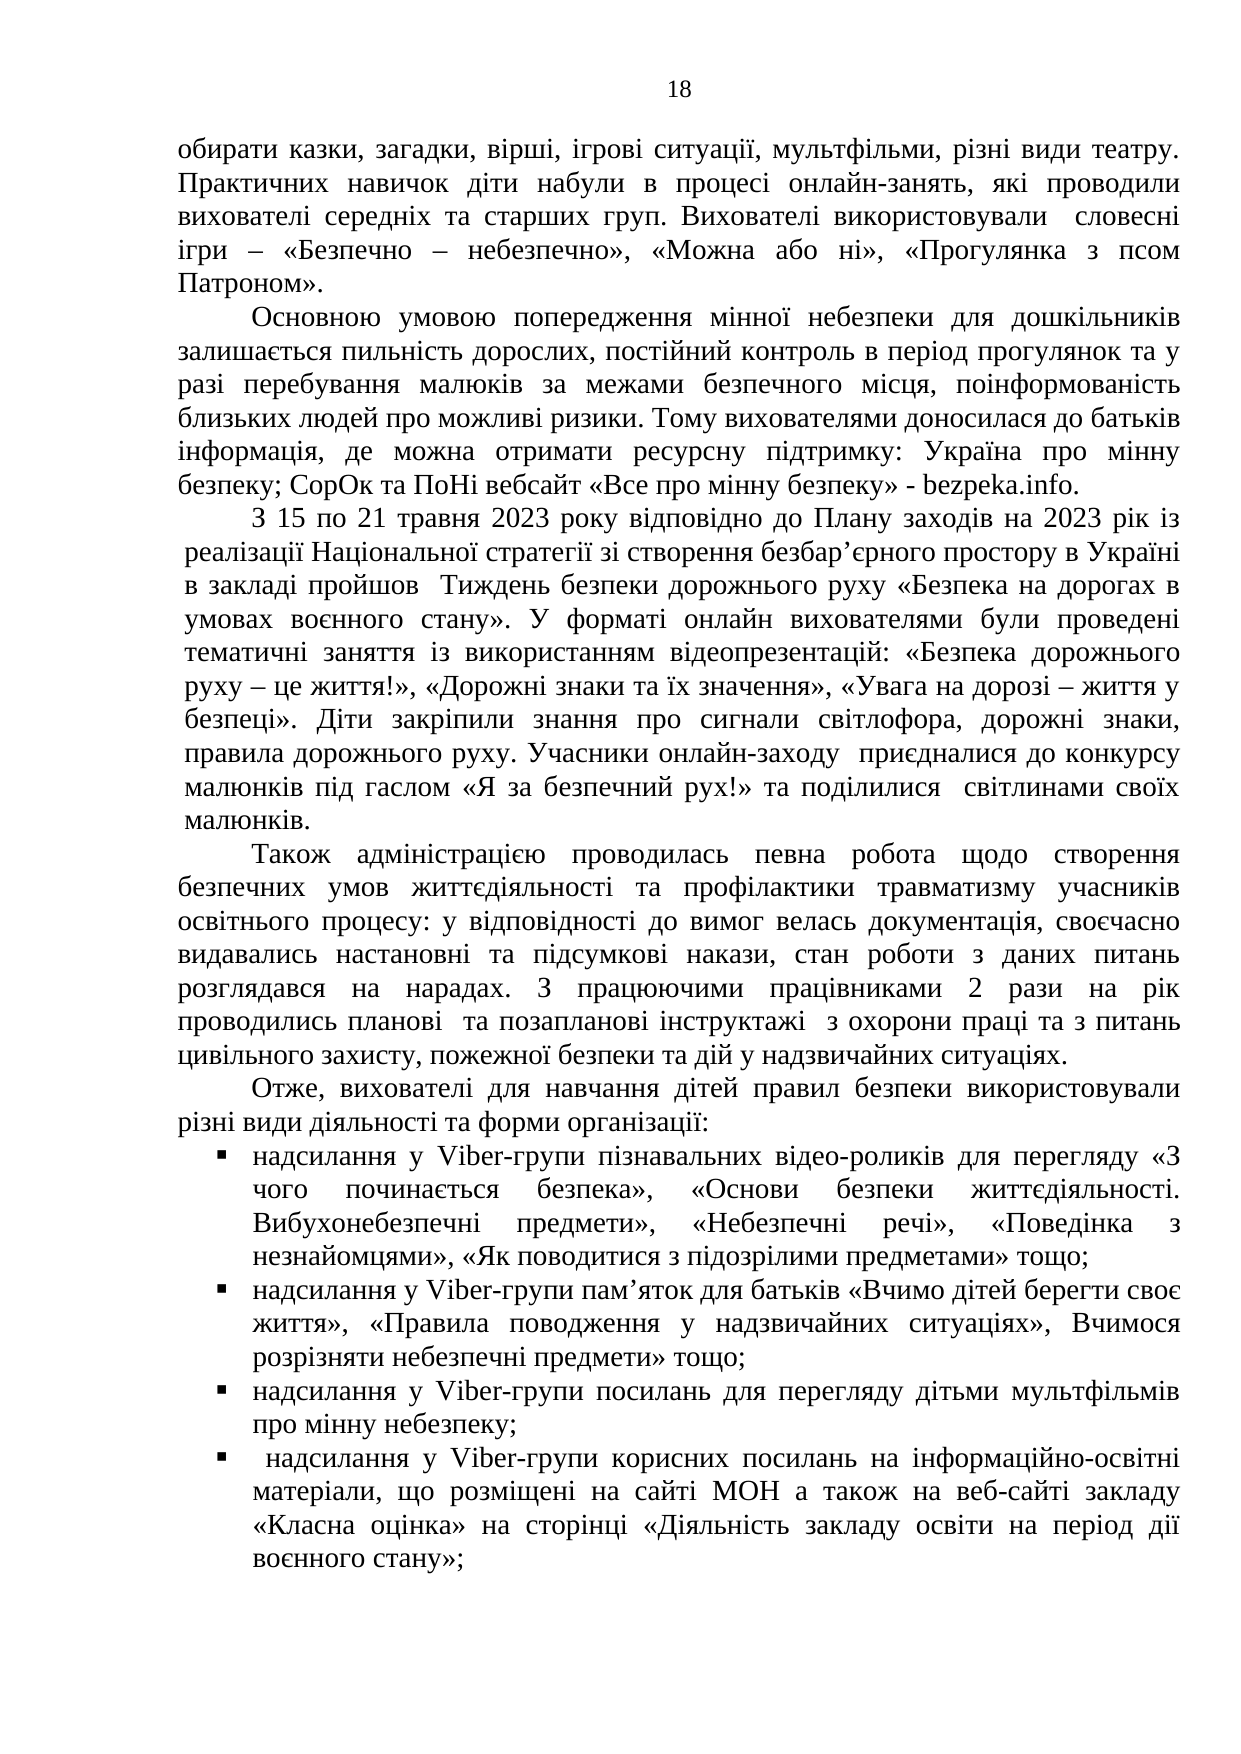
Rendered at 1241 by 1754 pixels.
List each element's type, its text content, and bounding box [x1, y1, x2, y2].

list надсилання у Viber-групи пам’яток для батьків «Вчимо дітей берегти своє життя», «Правила поводження у надзвичайних ситуаціях», Вчимося розрізняти небезпечні предмети» тощо; [215, 1272, 1181, 1373]
list надсилання у Viber-групи пізнавальних відео-роликів для перегляду «З чого починається безпека», «Основи безпеки життєдіяльності. Вибухонебезпечні предмети», «Небезпечні речі», «Поведінка з незнайомцями», «Як поводитися з підозрілими предметами» тощо; [215, 1138, 1181, 1272]
text Основною умовою попередження мінної небезпеки для дошкільників залишається пильність дорослих, постійний контроль в період прогулянок та у разі перебування малюків за межами безпечного місця, поінформованість близьких людей про можливі ризики. Тому вихователями доносилася до батьків інформація, де можна отримати ресурсну підтримку: Україна про мінну безпеку; СорОк та ПоНі вебсайт «Все про мінну безпеку» - bezpeka.info. [177, 299, 1181, 500]
text Також адміністрацією проводилась певна робота щодо створення безпечних умов життєдіяльності та профілактики травматизму учасників освітнього процесу: у відповідності до вимог велась документація, своєчасно видавались настановні та підсумкові накази, стан роботи з даних питань розглядався на нарадах. З працюючими працівниками 2 рази на рік проводились планові та позапланові інструктажі з охорони праці та з питань цивільного захисту, пожежної безпеки та дій у надзвичайних ситуаціях. [177, 836, 1181, 1071]
text З 15 по 21 травня 2023 року відповідно до Плану заходів на 2023 рік із реалізації Національної стратегії зі створення безбар’єрного простору в Україні в закладі пройшов Тиждень безпеки дорожнього руху «Безпека на дорогах в умовах воєнного стану». У форматі онлайн вихователями були проведені тематичні заняття із використанням відеопрезентацій: «Безпека дорожнього руху – це життя!», «Дорожні знаки та їх значення», «Увага на дорозі – життя у безпеці». Діти закріпили знання про сигнали світлофора, дорожні знаки, правила дорожнього руху. Учасники онлайн-заходу приєдналися до конкурсу малюнків під гаслом «Я за безпечний рух!» та поділилися світлинами своїх малюнків. [184, 500, 1181, 836]
text Отже, вихователі для навчання дітей правил безпеки використовували різні види діяльності та форми організації: [177, 1071, 1181, 1138]
list надсилання у Viber-групи посилань для перегляду дітьми мультфільмів про мінну небезпеку; [215, 1373, 1181, 1440]
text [177, 131, 1181, 299]
list надсилання у Viber-групи корисних посилань на інформаційно-освітні матеріали, що розміщені на сайті МОН а також на веб-сайті закладу «Класна оцінка» на сторінці «Діяльність закладу освіти на період дії воєнного стану»; [215, 1440, 1181, 1574]
